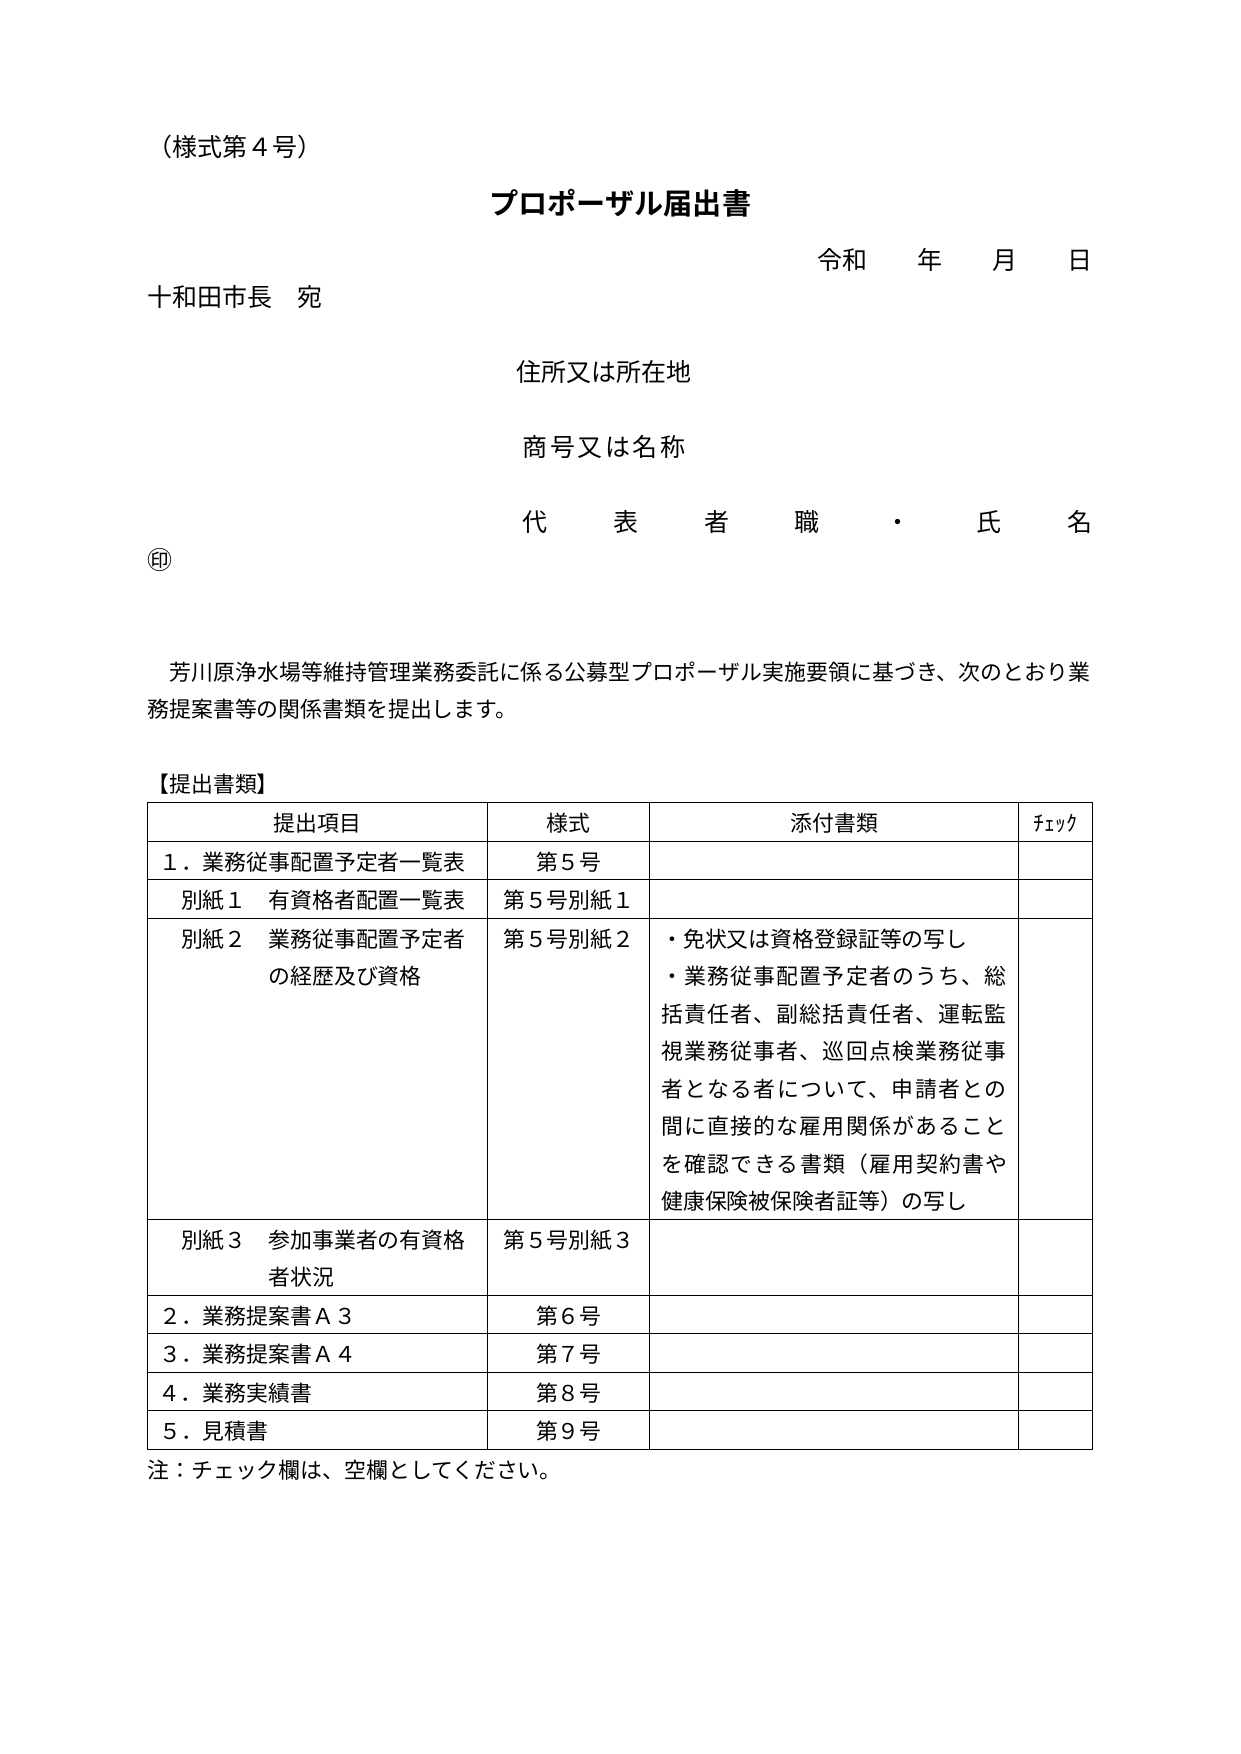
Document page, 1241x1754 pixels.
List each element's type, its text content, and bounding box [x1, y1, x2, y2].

table_cell 第８号 [488, 1373, 649, 1410]
table_cell [1019, 1373, 1092, 1410]
text （様式第４号） [148, 127, 1092, 164]
table_header 様式 [488, 803, 649, 841]
table_cell １．業務従事配置予定者一覧表 [148, 842, 487, 879]
text 注：チェック欄は、空欄としてください。 [147, 1450, 1092, 1487]
text 令和 年 月 日 [148, 239, 1092, 277]
table_cell 第６号 [488, 1296, 649, 1333]
table_cell [1019, 1296, 1092, 1333]
table_cell 別紙３ 参加事業者の有資格 者状況 [148, 1220, 487, 1295]
table_cell 第５号別紙２ [488, 919, 649, 1219]
table_cell [650, 1296, 1018, 1333]
table_cell 第７号 [488, 1334, 649, 1372]
table_cell ・免状又は資格登録証等の写し ・業務従事配置予定者のうち、総括責任者、副総括責任者、運転監視業務従事者、巡回点検業務従事者となる者について、申請者との間に直接的な雇用関係があることを確認できる書類（雇用契約書や健康保険被保険者証等）の写し [650, 919, 1018, 1219]
text 商号又は名称 [435, 427, 1092, 464]
table_cell [650, 880, 1018, 918]
table_cell ４．業務実績書 [148, 1373, 487, 1410]
table_header ﾁｪｯｸ [1019, 803, 1092, 841]
table_cell [1019, 1220, 1092, 1295]
table_cell 第５号別紙１ [488, 880, 649, 918]
table_cell [1019, 842, 1092, 879]
table_cell 第５号別紙３ [488, 1220, 649, 1295]
table_cell 第５号 [488, 842, 649, 879]
table_cell [1019, 880, 1092, 918]
table_cell 別紙２ 業務従事配置予定者 の経歴及び資格 [148, 919, 487, 1219]
table_cell [650, 842, 1018, 879]
table_cell [650, 1220, 1018, 1295]
table_cell 別紙１ 有資格者配置一覧表 [148, 880, 487, 918]
table_header 添付書類 [650, 803, 1018, 841]
table_cell [650, 1334, 1018, 1372]
table_cell [1019, 1334, 1092, 1372]
text 芳川原浄水場等維持管理業務委託に係る公募型プロポーザル実施要領に基づき、次のとおり業務提案書等の関係書類を提出します。 [147, 652, 1092, 727]
table_cell ３．業務提案書Ａ４ [148, 1334, 487, 1372]
table_cell [650, 1411, 1018, 1449]
table_cell [1019, 1411, 1092, 1449]
table_header 提出項目 [148, 803, 487, 841]
text 代表者職・氏名 ㊞ [148, 502, 1092, 577]
table_cell [650, 1373, 1018, 1410]
text プロポーザル届出書 [148, 164, 1092, 239]
text 十和田市長 宛 [148, 277, 1092, 314]
table_cell ５．見積書 [148, 1411, 487, 1449]
table_cell 第９号 [488, 1411, 649, 1449]
table_cell ２．業務提案書Ａ３ [148, 1296, 487, 1333]
table_cell [1019, 919, 1092, 1219]
text 【提出書類】 [147, 764, 1092, 802]
text 住所又は所在地 [148, 352, 1092, 389]
